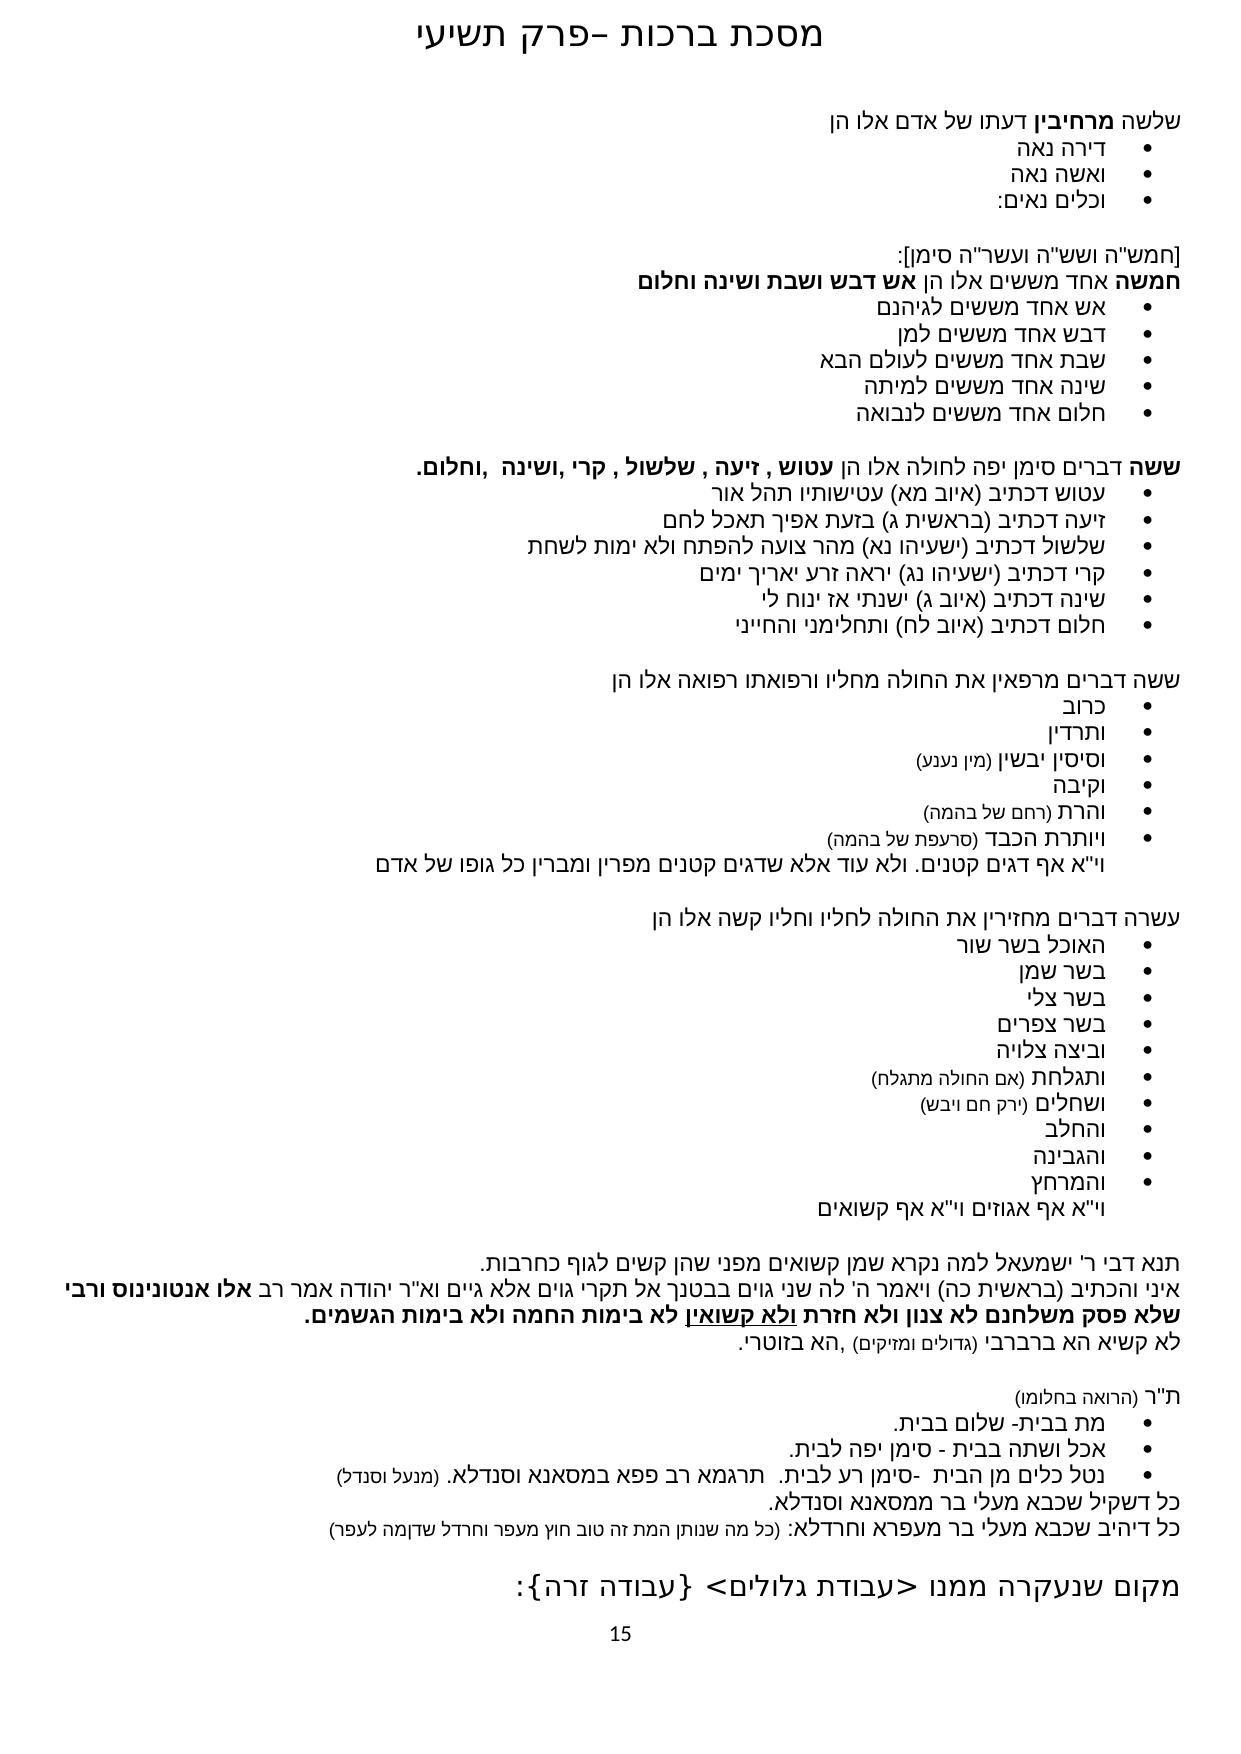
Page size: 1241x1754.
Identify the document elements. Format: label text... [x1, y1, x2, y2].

list בשר שמן [59, 958, 1144, 984]
list וכלים נאים: [59, 187, 1144, 213]
list דירה נאה [59, 134, 1144, 161]
list והרת (רחם של בהמה) [59, 798, 1144, 825]
list עטוש דכתיב (איוב מא) עטישותיו תהל אור [59, 480, 1144, 507]
list שינה דכתיב (איוב ג) ישנתי אז ינוח לי [59, 586, 1144, 612]
text שלשה מרחיבין דעתו של אדם אלו הן [59, 108, 1181, 134]
list קרי דכתיב (ישעיהו נג) יראה זרע יאריך ימים [59, 559, 1144, 586]
list ותרדין [59, 719, 1144, 746]
list דבש אחד מששים למן [59, 321, 1144, 347]
list שלשול דכתיב (ישעיהו נא) מהר צועה להפתח ולא ימות לשחת [59, 533, 1144, 559]
text מקום שנעקרה ממנו <עבודת גלולים> {עבודה זרה}: [59, 1569, 1181, 1603]
text וי"א אף אגוזים וי"א אף קשואים [59, 1195, 1106, 1222]
list האוכל בשר שור [59, 932, 1144, 958]
list בשר צלי [59, 984, 1144, 1011]
list ויותרת הכבד (סרעפת של בהמה) [59, 825, 1144, 851]
text וי"א אף דגים קטנים. ולא עוד אלא שדגים קטנים מפרין ומברין כל גופו של אדם [59, 851, 1106, 877]
list חלום אחד מששים לנבואה [59, 400, 1144, 426]
list ותגלחת (אם החולה מתגלח) [59, 1063, 1144, 1090]
list ואשה נאה [59, 161, 1144, 187]
text חמשה אחד מששים אלו הן אש דבש ושבת ושינה וחלום [59, 268, 1181, 294]
list בשר צפרים [59, 1011, 1144, 1037]
text איני והכתיב (בראשית כה) ויאמר ה' לה שני גוים בבטנך אל תקרי גוים אלא גיים וא"ר יהודה אמר רב אלו אנטונינוס ורבי שלא פסק משלחנם לא צנון ולא חזרת ולא קשואין לא בימות החמה ולא בימות הגשמים. [59, 1276, 1181, 1329]
text [חמש"ה ושש"ה ועשר"ה סימן]: [59, 242, 1181, 268]
list והמרחץ [59, 1169, 1144, 1195]
text לא קשיא הא ברברבי (גדולים ומזיקים) ,הא בזוטרי. [59, 1329, 1181, 1355]
text עשרה דברים מחזירין את החולה לחליו וחליו קשה אלו הן [59, 905, 1181, 932]
text ששה דברים סימן יפה לחולה אלו הן עטוש , זיעה , שלשול , קרי ,ושינה ,וחלום. [59, 454, 1181, 480]
list זיעה דכתיב (בראשית ג) בזעת אפיך תאכל לחם [59, 507, 1144, 533]
list אש אחד מששים לגיהנם [59, 294, 1144, 321]
text ת"ר (הרואה בחלומו) [59, 1383, 1181, 1409]
text ששה דברים מרפאין את החולה מחליו ורפואתו רפואה אלו הן [59, 667, 1181, 693]
list כרוב [59, 693, 1144, 719]
text תנא דבי ר' ישמעאל למה נקרא שמן קשואים מפני שהן קשים לגוף כחרבות. [59, 1250, 1181, 1276]
list שינה אחד מששים למיתה [59, 373, 1144, 400]
list וקיבה [59, 772, 1144, 798]
list וביצה צלויה [59, 1037, 1144, 1063]
list והגבינה [59, 1143, 1144, 1169]
list חלום דכתיב (איוב לח) ותחלימני והחייני [59, 612, 1144, 638]
text כל דשקיל שכבא מעלי בר ממסאנא וסנדלא. [59, 1488, 1181, 1515]
list מת בבית- שלום בבית. [59, 1409, 1144, 1436]
text כל דיהיב שכבא מעלי בר מעפרא וחרדלא: (כל מה שנותן המת זה טוב חוץ מעפר וחרדל שדןמה לעפר) [59, 1515, 1181, 1541]
list אכל ושתה בבית - סימן יפה לבית. [59, 1436, 1144, 1462]
list והחלב [59, 1116, 1144, 1143]
list ושחלים (ירק חם ויבש) [59, 1090, 1144, 1116]
list שבת אחד מששים לעולם הבא [59, 347, 1144, 373]
list וסיסין יבשין (מין נענע) [59, 746, 1144, 772]
list נטל כלים מן הבית -סימן רע לבית. תרגמא רב פפא במסאנא וסנדלא. (מנעל וסנדל) [59, 1462, 1144, 1488]
